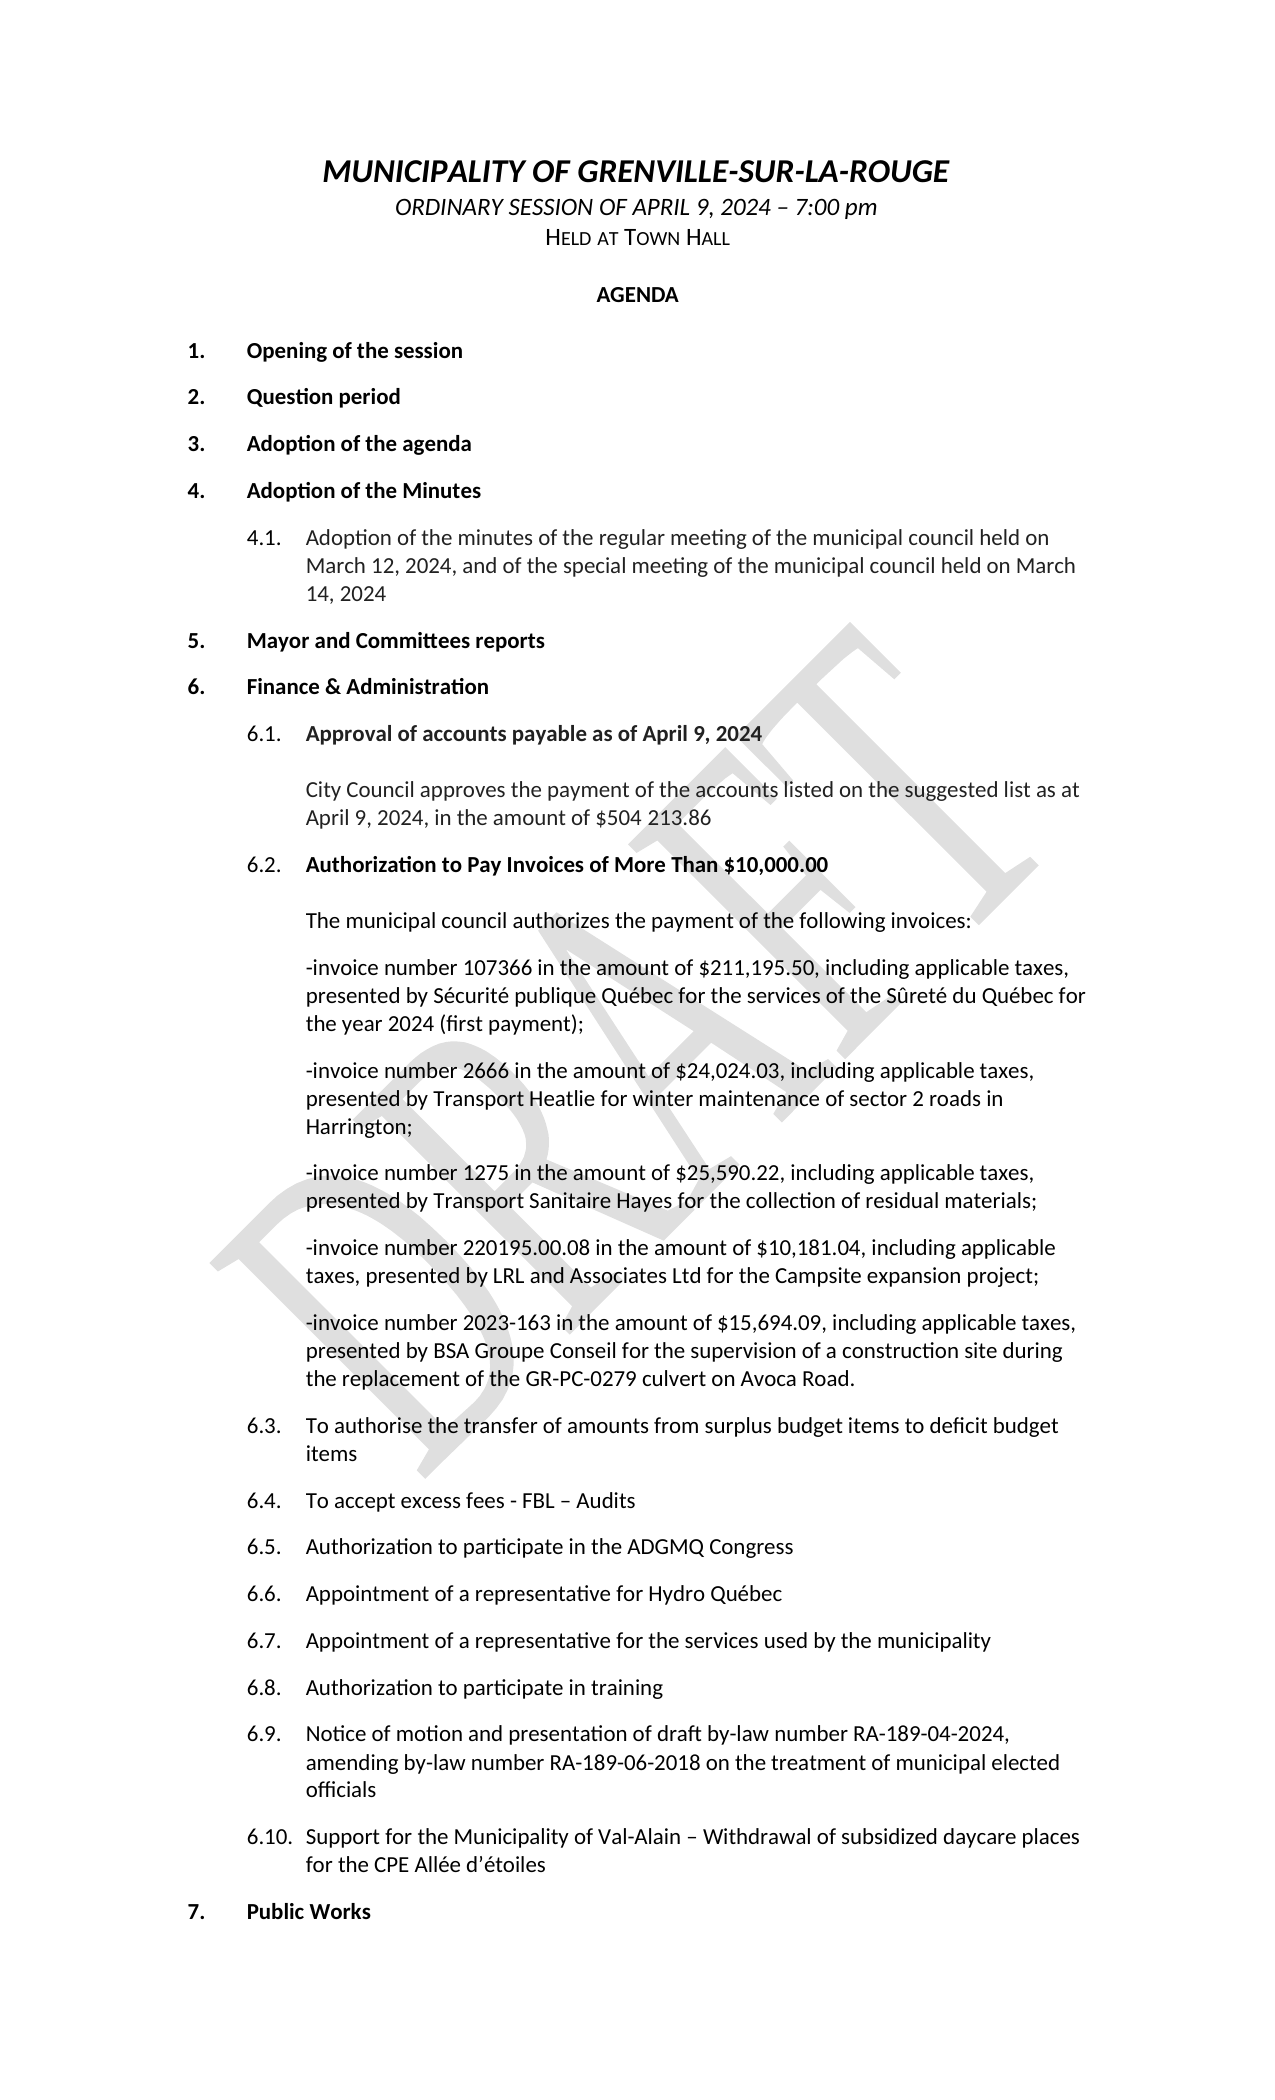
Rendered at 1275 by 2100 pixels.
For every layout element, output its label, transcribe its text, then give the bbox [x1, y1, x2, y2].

text -invoice number 107366 in the amount of $211,195.50, including applicable taxes, presented by Sécurité publique Québec for the services of the Sûreté du Québec for the year 2024 (first payment); [306, 953, 1087, 1037]
list To authorise the transfer of amounts from surplus budget items to deficit budget items [247, 1411, 1087, 1467]
list Finance & Administration [187, 672, 1087, 701]
list Adoption of the minutes of the regular meeting of the municipal council held on March 12, 2024, and of the special meeting of the municipal council held on March 14, 2024 [386, 523, 1087, 607]
list Public Works [187, 1897, 1087, 1925]
text MUNICIPALITY OF GRENVILLE-SUR-LA-ROUGE [187, 150, 1087, 191]
list Authorization to Pay Invoices of More Than $10,000.00 The municipal council authorizes the payment of the following invoices: [247, 850, 1087, 934]
text -invoice number 220195.00.08 in the amount of $10,181.04, including applicable taxes, presented by LRL and Associates Ltd for the Campsite expansion project; [306, 1233, 1087, 1289]
text -invoice number 2666 in the amount of $24,024.03, including applicable taxes, presented by Transport Heatlie for winter maintenance of sector 2 roads in Harrington; [306, 1056, 1087, 1140]
text Held at Town Hall [187, 221, 1087, 252]
list To accept excess fees - FBL – Audits [247, 1486, 1087, 1514]
list Adoption of the agenda [187, 429, 1087, 457]
list Approval of accounts payable as of April 9, 2024 City Council approves the payment of the accounts listed on the suggested list as at April 9, 2024, in the amount of $504 213.86 [247, 719, 1087, 831]
text -invoice number 2023-163 in the amount of $15,694.09, including applicable taxes, presented by BSA Groupe Conseil for the supervision of a construction site during the replacement of the GR-PC-0279 culvert on Avoca Road. [306, 1308, 1087, 1392]
list Mayor and Committees reports [187, 626, 1087, 654]
list Authorization to participate in training [247, 1673, 1087, 1701]
list Notice of motion and presentation of draft by-law number RA-189-04-2024, amending by-law number RA-189-06-2018 on the treatment of municipal elected officials [247, 1719, 1087, 1804]
list Question period [187, 383, 1087, 411]
list Support for the Municipality of Val-Alain – Withdrawal of subsidized daycare places for the CPE Allée d’étoiles [247, 1822, 1087, 1878]
list Authorization to participate in the ADGMQ Congress [247, 1532, 1087, 1561]
text ORDINARY SESSION OF APRIL 9, 2024 – 7:00 pm [187, 191, 1087, 221]
text AGENDA [187, 280, 1087, 308]
list Opening of the session [187, 336, 1087, 364]
list Adoption of the Minutes [187, 476, 1087, 504]
list Appointment of a representative for the services used by the municipality [247, 1626, 1087, 1654]
list Appointment of a representative for Hydro Québec [247, 1579, 1087, 1607]
text -invoice number 1275 in the amount of $25,590.22, including applicable taxes, presented by Transport Sanitaire Hayes for the collection of residual materials; [306, 1158, 1087, 1214]
